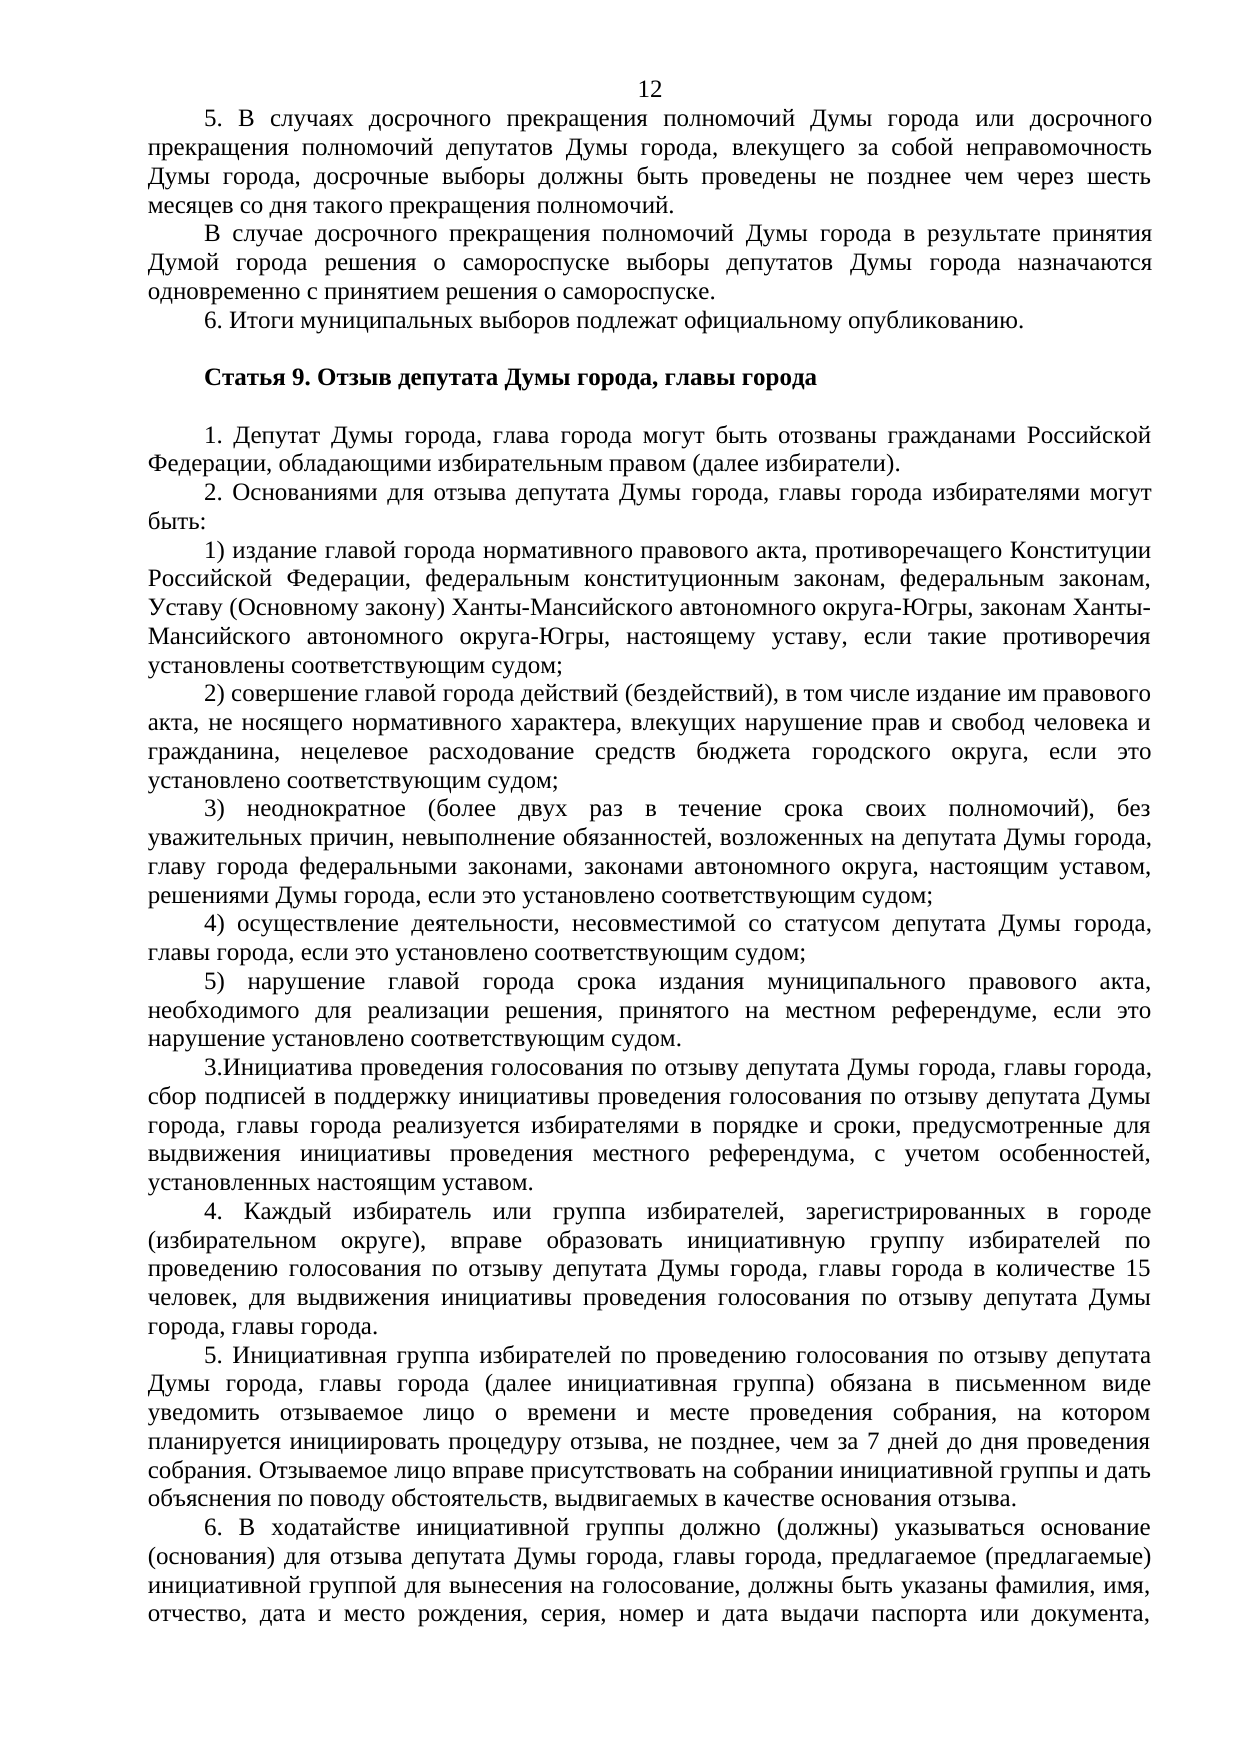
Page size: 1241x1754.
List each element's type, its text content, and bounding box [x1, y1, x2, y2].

text 3) неоднократное (более двух раз в течение срока своих полномочий), без уважительных причин, невыполнение обязанностей, возложенных на депутата Думы города, главу города федеральными законами, законами автономного округа, настоящим уставом, решениями Думы города, если это установлено соответствующим судом; [148, 793, 1152, 908]
text 5. Инициативная группа избирателей по проведению голосования по отзыву депутата Думы города, главы города (далее инициативная группа) обязана в письменном виде уведомить отзываемое лицо о времени и месте проведения собрания, на котором планируется инициировать процедуру отзыва, не позднее, чем за 7 дней до дня проведения собрания. Отзываемое лицо вправе присутствовать на собрании инициативной группы и дать объяснения по поводу обстоятельств, выдвигаемых в качестве основания отзыва. [148, 1340, 1152, 1512]
text 4) осуществление деятельности, несовместимой со статусом депутата Думы города, главы города, если это установлено соответствующим судом; [148, 908, 1152, 966]
text 1) издание главой города нормативного правового акта, противоречащего Конституции Российской Федерации, федеральным конституционным законам, федеральным законам, Уставу (Основному закону) Ханты-Мансийского автономного округа-Югры, законам Ханты-Мансийского автономного округа-Югры, настоящему уставу, если такие противоречия установлены соответствующим судом; [148, 535, 1152, 678]
text Статья 9. Отзыв депутата Думы города, главы города [148, 362, 1152, 391]
text 6. Итоги муниципальных выборов подлежат официальному опубликованию. [148, 305, 1152, 333]
text 2) совершение главой города действий (бездействий), в том числе издание им правового акта, не носящего нормативного характера, влекущих нарушение прав и свобод человека и гражданина, нецелевое расходование средств бюджета городского округа, если это установлено соответствующим судом; [148, 678, 1152, 793]
text 1. Депутат Думы города, глава города могут быть отозваны гражданами Российской Федерации, обладающими избирательным правом (далее избиратели). [148, 420, 1152, 477]
text 4. Каждый избиратель или группа избирателей, зарегистрированных в городе (избирательном округе), вправе образовать инициативную группу избирателей по проведению голосования по отзыву депутата Думы города, главы города в количестве 15 человек, для выдвижения инициативы проведения голосования по отзыву депутата Думы города, главы города. [148, 1196, 1152, 1340]
text В случае досрочного прекращения полномочий Думы города в результате принятия Думой города решения о самороспуске выборы депутатов Думы города назначаются одновременно с принятием решения о самороспуске. [148, 218, 1152, 305]
text 2. Основаниями для отзыва депутата Думы города, главы города избирателями могут быть: [148, 477, 1152, 535]
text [148, 1512, 1152, 1627]
text 5. В случаях досрочного прекращения полномочий Думы города или досрочного прекращения полномочий депутатов Думы города, влекущего за собой неправомочность Думы города, досрочные выборы должны быть проведены не позднее чем через шесть месяцев со дня такого прекращения полномочий. [148, 103, 1152, 218]
text 5) нарушение главой города срока издания муниципального правового акта, необходимого для реализации решения, принятого на местном референдуме, если это нарушение установлено соответствующим судом. [148, 966, 1152, 1052]
text 3.Инициатива проведения голосования по отзыву депутата Думы города, главы города, сбор подписей в поддержку инициативы проведения голосования по отзыву депутата Думы города, главы города реализуется избирателями в порядке и сроки, предусмотренные для выдвижения инициативы проведения местного референдума, с учетом особенностей, установленных настоящим уставом. [148, 1052, 1152, 1196]
